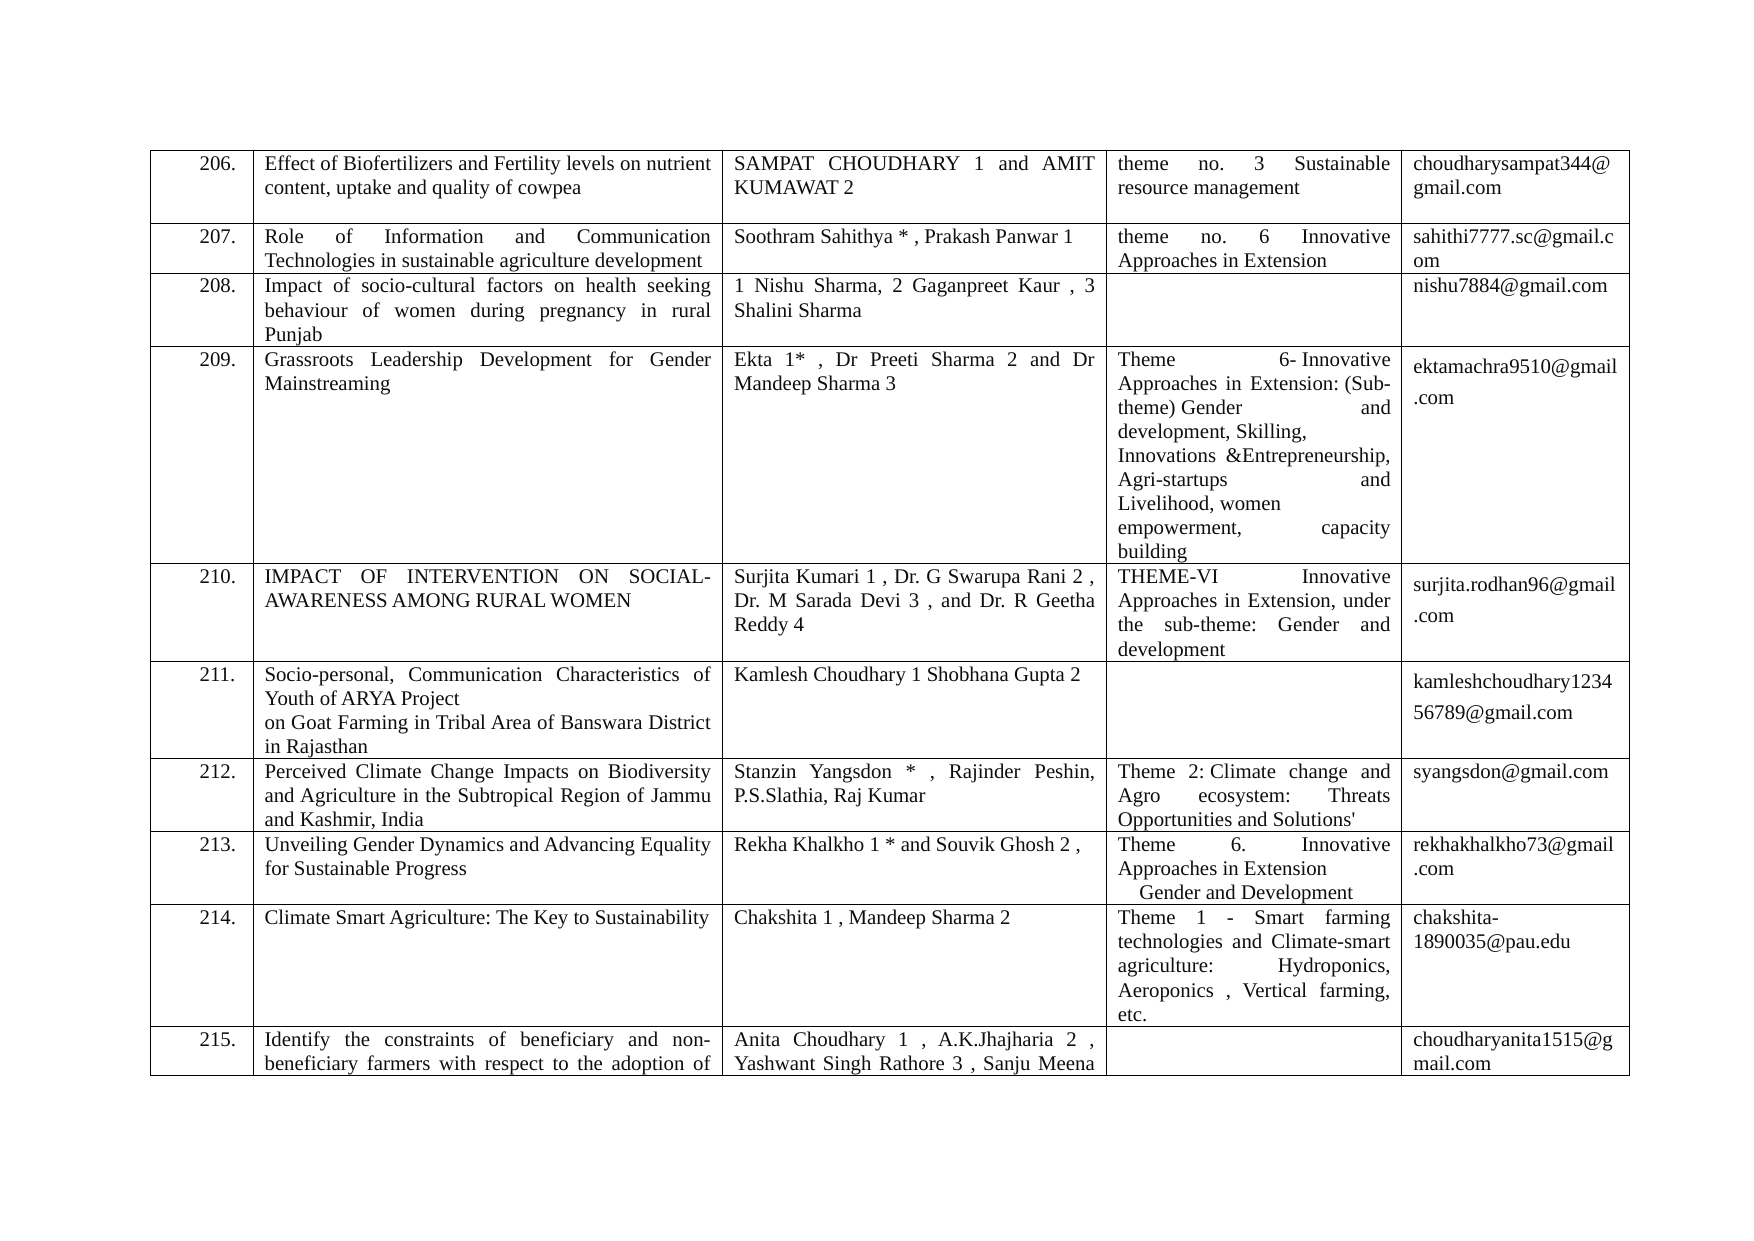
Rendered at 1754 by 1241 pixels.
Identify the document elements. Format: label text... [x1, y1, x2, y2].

table_cell chakshita-1890035@pau.edu [1402, 905, 1629, 1026]
table_cell [151, 1027, 253, 1075]
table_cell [254, 1027, 722, 1075]
table_cell theme no. 3 Sustainable resource management [1107, 151, 1401, 223]
table_cell nishu7884@gmail.com [1402, 274, 1629, 346]
table_cell [1107, 662, 1401, 758]
table_cell Kamlesh Choudhary 1 Shobhana Gupta 2 [723, 662, 1106, 758]
table_cell sahithi7777.sc@gmail.com [1402, 224, 1629, 272]
table_cell Impact of socio-cultural factors on health seeking behaviour of women during pregnancy in rural Punjab [254, 274, 722, 346]
table_cell [151, 662, 253, 758]
table_cell [151, 759, 253, 831]
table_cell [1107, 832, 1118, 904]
table_cell [1107, 274, 1401, 346]
table_cell Climate Smart Agriculture: The Key to Sustainability [254, 905, 722, 1026]
table_cell Stanzin Yangsdon * , Rajinder Peshin, P.S.Slathia, Raj Kumar [723, 759, 1106, 831]
table_cell [1107, 1027, 1401, 1075]
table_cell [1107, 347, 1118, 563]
table_cell Theme 6. Innovative Approaches in Extension  Gender and Development [1327, 832, 1401, 904]
table_cell choudharysampat344@gmail.com [1402, 151, 1629, 223]
table_cell [151, 564, 253, 661]
table_cell Ekta 1* , Dr Preeti Sharma 2 and Dr Mandeep Sharma 3 [723, 347, 1106, 563]
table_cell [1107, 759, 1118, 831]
table_cell Theme 6- Innovative Approaches in Extension: (Sub-theme) Gender and development, Skilling, Innovations &Entrepreneurship, Agri-startups and Livelihood, women empowerment, capacity building [1187, 347, 1401, 563]
table_cell THEME-VI Innovative Approaches in Extension, under the sub-theme: Gender and development [1107, 564, 1401, 661]
table_cell Soothram Sahithya * , Prakash Panwar 1 [723, 224, 1106, 272]
table_cell Chakshita 1 , Mandeep Sharma 2 [723, 905, 1106, 1026]
table_cell [151, 905, 253, 1026]
table_cell SAMPAT CHOUDHARY 1 and AMIT KUMAWAT 2 [723, 151, 1106, 223]
table_cell [151, 347, 253, 563]
table_cell 1 Nishu Sharma, 2 Gaganpreet Kaur , 3 Shalini Sharma [723, 274, 1106, 346]
table_cell Effect of Biofertilizers and Fertility levels on nutrient content, uptake and quality of cowpea [254, 151, 722, 223]
table_cell Rekha Khalkho 1 * and Souvik Ghosh 2 , [723, 832, 1106, 904]
table_cell [151, 224, 253, 272]
table_cell Theme 1 - Smart farming technologies and Climate-smart agriculture: Hydroponics, Aeroponics , Vertical farming, etc. [1107, 905, 1401, 1026]
table_cell Unveiling Gender Dynamics and Advancing Equality for Sustainable Progress [254, 832, 722, 904]
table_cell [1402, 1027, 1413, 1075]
table_cell Role of Information and Communication Technologies in sustainable agriculture development [254, 224, 722, 272]
table_cell Perceived Climate Change Impacts on Biodiversity and Agriculture in the Subtropical Region of Jammu and Kashmir, India [254, 759, 722, 831]
table_cell Surjita Kumari 1 , Dr. G Swarupa Rani 2 , Dr. M Sarada Devi 3 , and Dr. R Geetha Reddy 4 [723, 564, 1106, 661]
table_cell rekhakhalkho73@gmail.com [1402, 832, 1629, 904]
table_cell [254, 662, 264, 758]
table_cell IMPACT OF INTERVENTION ON SOCIAL-AWARENESS AMONG RURAL WOMEN [254, 564, 722, 661]
table_cell Socio-personal, Communication Characteristics of Youth of ARYA Project on Goat Farming in Tribal Area of Banswara District in Rajasthan [368, 662, 722, 758]
table_cell theme no. 6 Innovative Approaches in Extension [1327, 224, 1401, 272]
table_cell [151, 832, 253, 904]
table_cell Grassroots Leadership Development for Gender Mainstreaming [254, 347, 722, 563]
table_cell choudharyanita1515@gmail.com [1491, 1027, 1629, 1075]
table_cell surjita.rodhan96@gmail.com [1402, 564, 1629, 661]
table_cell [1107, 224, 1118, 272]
table_cell [151, 274, 253, 346]
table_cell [723, 1027, 1106, 1075]
table_cell [151, 151, 253, 223]
table_cell syangsdon@gmail.com [1402, 759, 1629, 831]
table_cell ektamachra9510@gmail.com [1402, 347, 1629, 563]
table_cell kamleshchoudhary123456789@gmail.com [1402, 662, 1629, 758]
